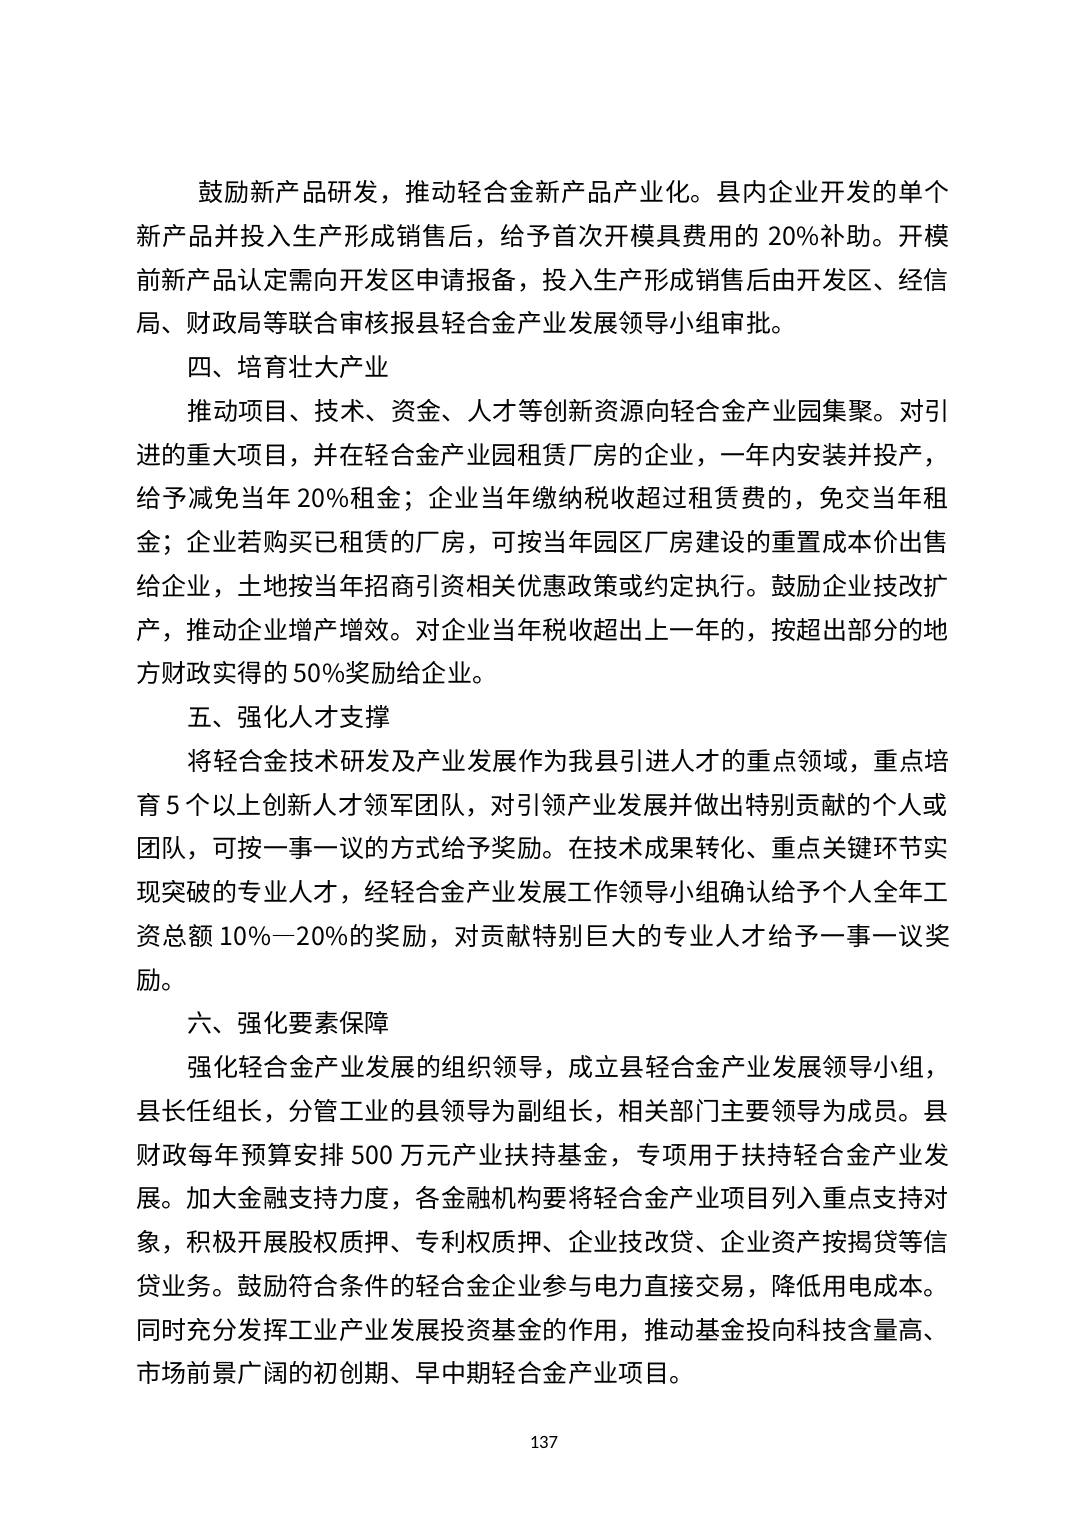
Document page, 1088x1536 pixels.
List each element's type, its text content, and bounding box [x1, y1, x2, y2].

text 四、培育壮大产业 [148, 342, 952, 385]
text 推动项目、技术、资金、人才等创新资源向轻合金产业园集聚。对引进的重大项目，并在轻合金产业园租赁厂房的企业，一年内安装并投产，给予减免当年20%租金；企业当年缴纳税收超过租赁费的，免交当年租金；企业若购买已租赁的厂房，可按当年园区厂房建设的重置成本价出售给企业，土地按当年招商引资相关优惠政策或约定执行。鼓励企业技改扩产，推动企业增产增效。对企业当年税收超出上一年的，按超出部分的地方财政实得的50%奖励给企业。 [136, 385, 950, 692]
text 将轻合金技术研发及产业发展作为我县引进人才的重点领域，重点培育5个以上创新人才领军团队，对引领产业发展并做出特别贡献的个人或团队，可按一事一议的方式给予奖励。在技术成果转化、重点关键环节实现突破的专业人才，经轻合金产业发展工作领导小组确认给予个人全年工资总额10%—20%的奖励，对贡献特别巨大的专业人才给予一事一议奖励。 [136, 735, 950, 998]
text 六、强化要素保障 [148, 998, 952, 1042]
text 强化轻合金产业发展的组织领导，成立县轻合金产业发展领导小组，县长任组长，分管工业的县领导为副组长，相关部门主要领导为成员。县财政每年预算安排500万元产业扶持基金，专项用于扶持轻合金产业发展。加大金融支持力度，各金融机构要将轻合金产业项目列入重点支持对象，积极开展股权质押、专利权质押、企业技改贷、企业资产按揭贷等信贷业务。鼓励符合条件的轻合金企业参与电力直接交易，降低用电成本。同时充分发挥工业产业发展投资基金的作用，推动基金投向科技含量高、市场前景广阔的初创期、早中期轻合金产业项目。 [136, 1042, 950, 1392]
text 五、强化人才支撑 [148, 692, 952, 735]
text 鼓励新产品研发，推动轻合金新产品产业化。县内企业开发的单个新产品并投入生产形成销售后，给予首次开模具费用的20%补助。开模前新产品认定需向开发区申请报备，投入生产形成销售后由开发区、经信局、财政局等联合审核报县轻合金产业发展领导小组审批。 [136, 167, 950, 342]
